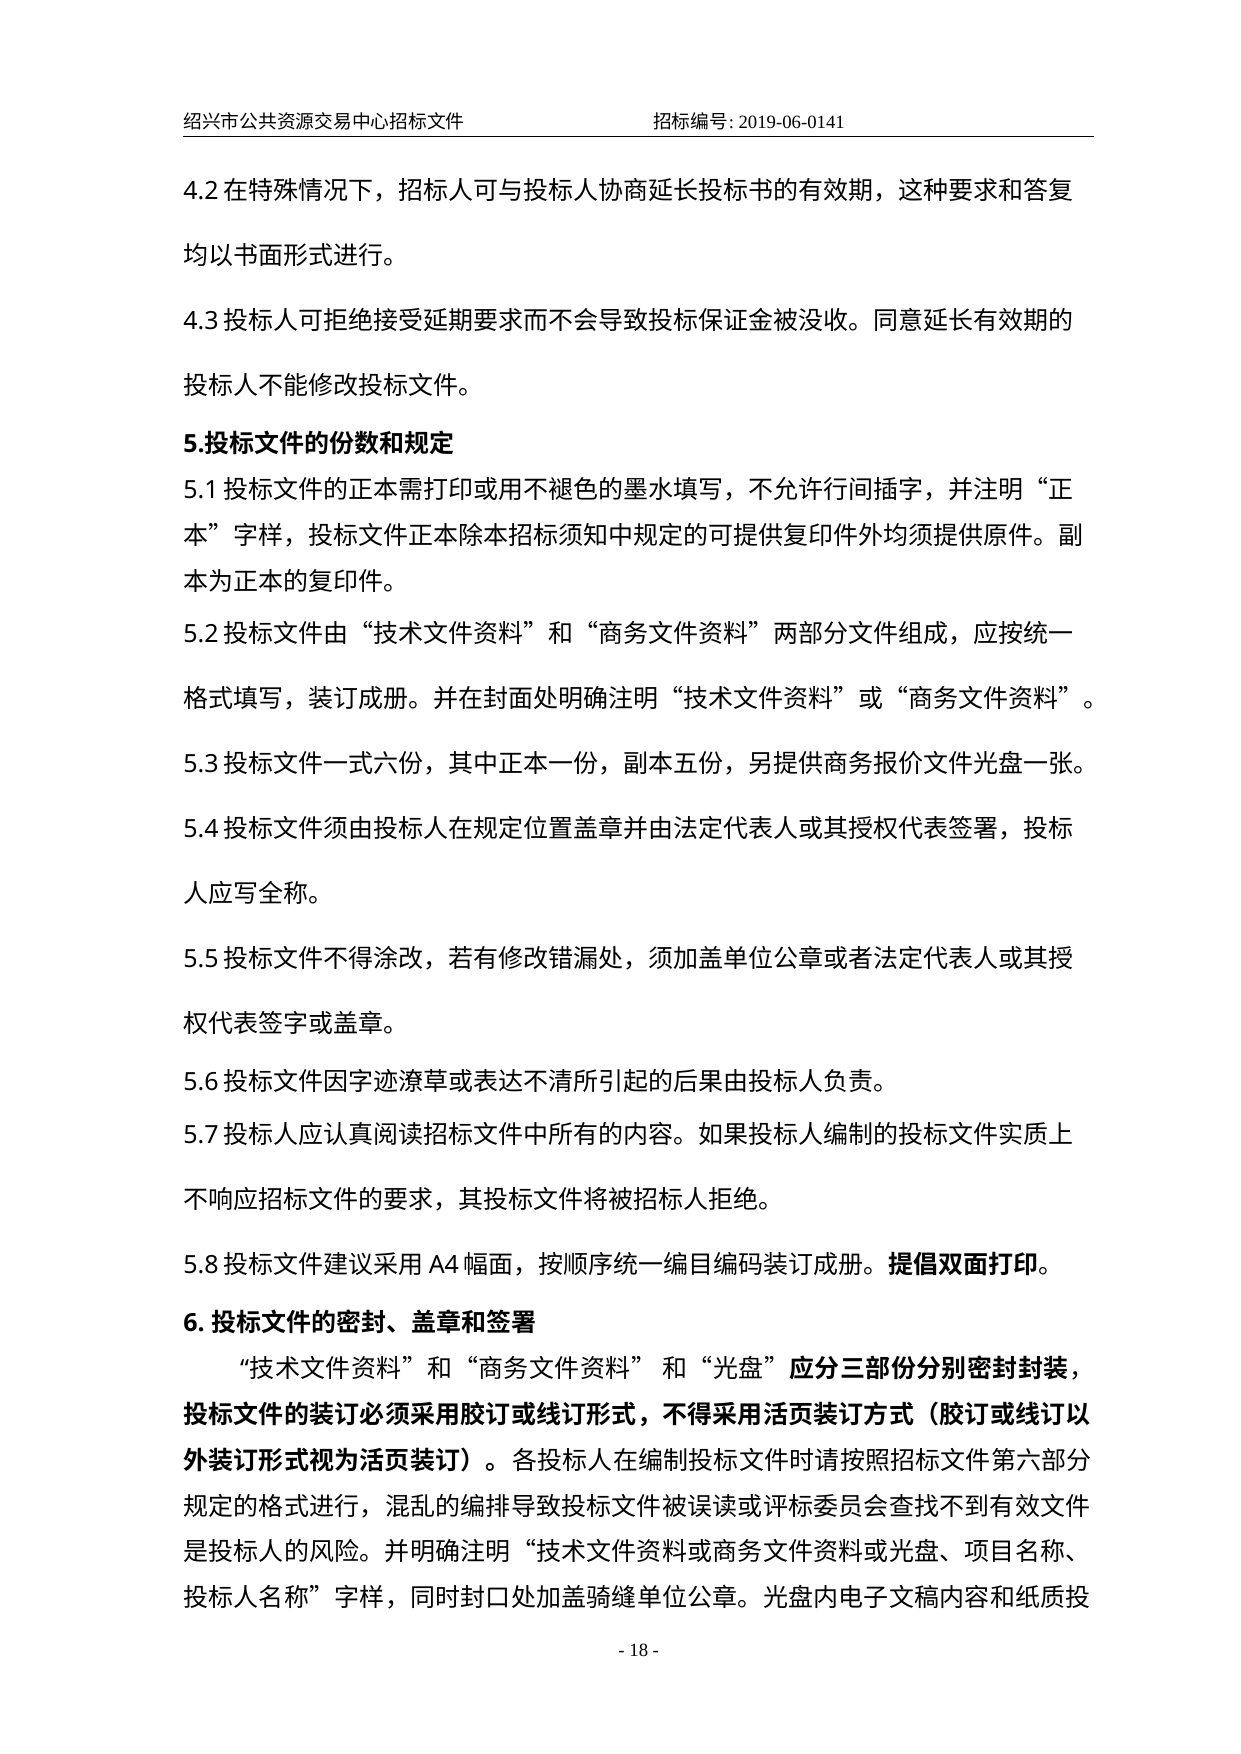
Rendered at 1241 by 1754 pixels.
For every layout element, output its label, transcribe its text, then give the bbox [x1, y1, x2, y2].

text 5.4投标文件须由投标人在规定位置盖章并由法定代表人或其授权代表签署，投标人应写全称。 [183, 794, 1094, 924]
text 5.7投标人应认真阅读招标文件中所有的内容。如果投标人编制的投标文件实质上不响应招标文件的要求，其投标文件将被招标人拒绝。 [183, 1100, 1094, 1230]
text 5.投标文件的份数和规定 [183, 416, 1094, 462]
text 5.8投标文件建议采用A4幅面，按顺序统一编目编码装订成册。提倡双面打印。 [183, 1230, 1094, 1295]
text 5.5投标文件不得涂改，若有修改错漏处，须加盖单位公章或者法定代表人或其授权代表签字或盖章。 [183, 924, 1094, 1054]
list 4.2在特殊情况下，招标人可与投标人协商延长投标书的有效期，这种要求和答复均以书面形式进行。 [183, 156, 1094, 286]
text 5.1投标文件的正本需打印或用不褪色的墨水填写，不允许行间插字，并注明“正本”字样，投标文件正本除本招标须知中规定的可提供复印件外均须提供原件。副本为正本的复印件。 [183, 462, 1094, 599]
text 6. 投标文件的密封、盖章和签署 [183, 1295, 1094, 1341]
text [183, 1341, 1094, 1616]
text 5.3投标文件一式六份，其中正本一份，副本五份，另提供商务报价文件光盘一张。 [183, 729, 1094, 794]
text 5.6投标文件因字迹潦草或表达不清所引起的后果由投标人负责。 [183, 1054, 1094, 1100]
text 5.2投标文件由“技术文件资料”和“商务文件资料”两部分文件组成，应按统一格式填写，装订成册。并在封面处明确注明“技术文件资料”或“商务文件资料”。 [183, 599, 1094, 729]
list 4.3投标人可拒绝接受延期要求而不会导致投标保证金被没收。同意延长有效期的投标人不能修改投标文件。 [183, 286, 1094, 416]
